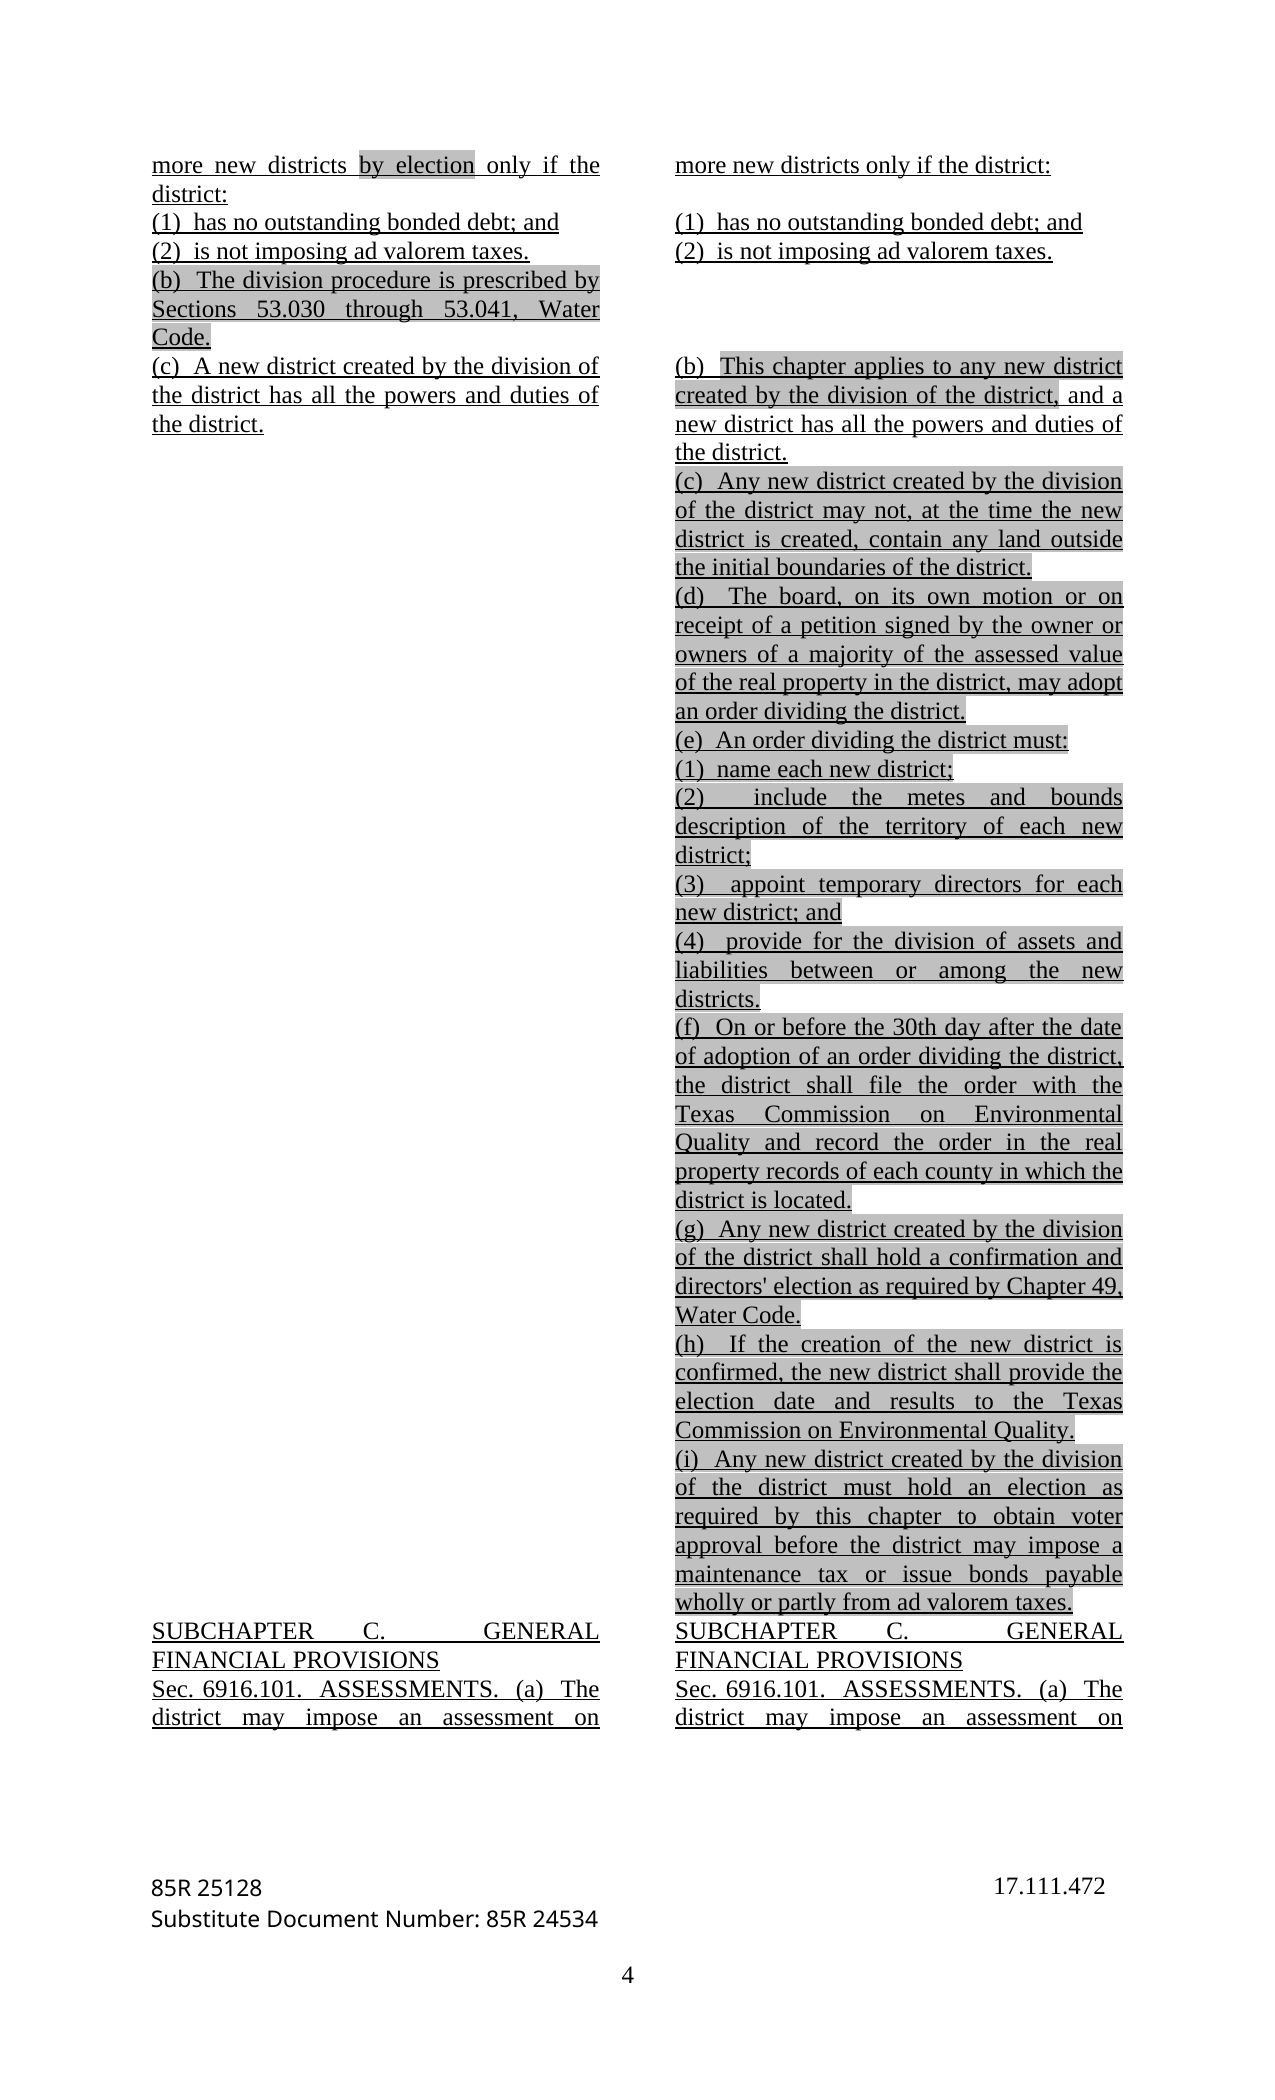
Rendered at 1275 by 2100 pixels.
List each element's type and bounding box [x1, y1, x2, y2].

table_cell [138, 150, 1136, 1761]
